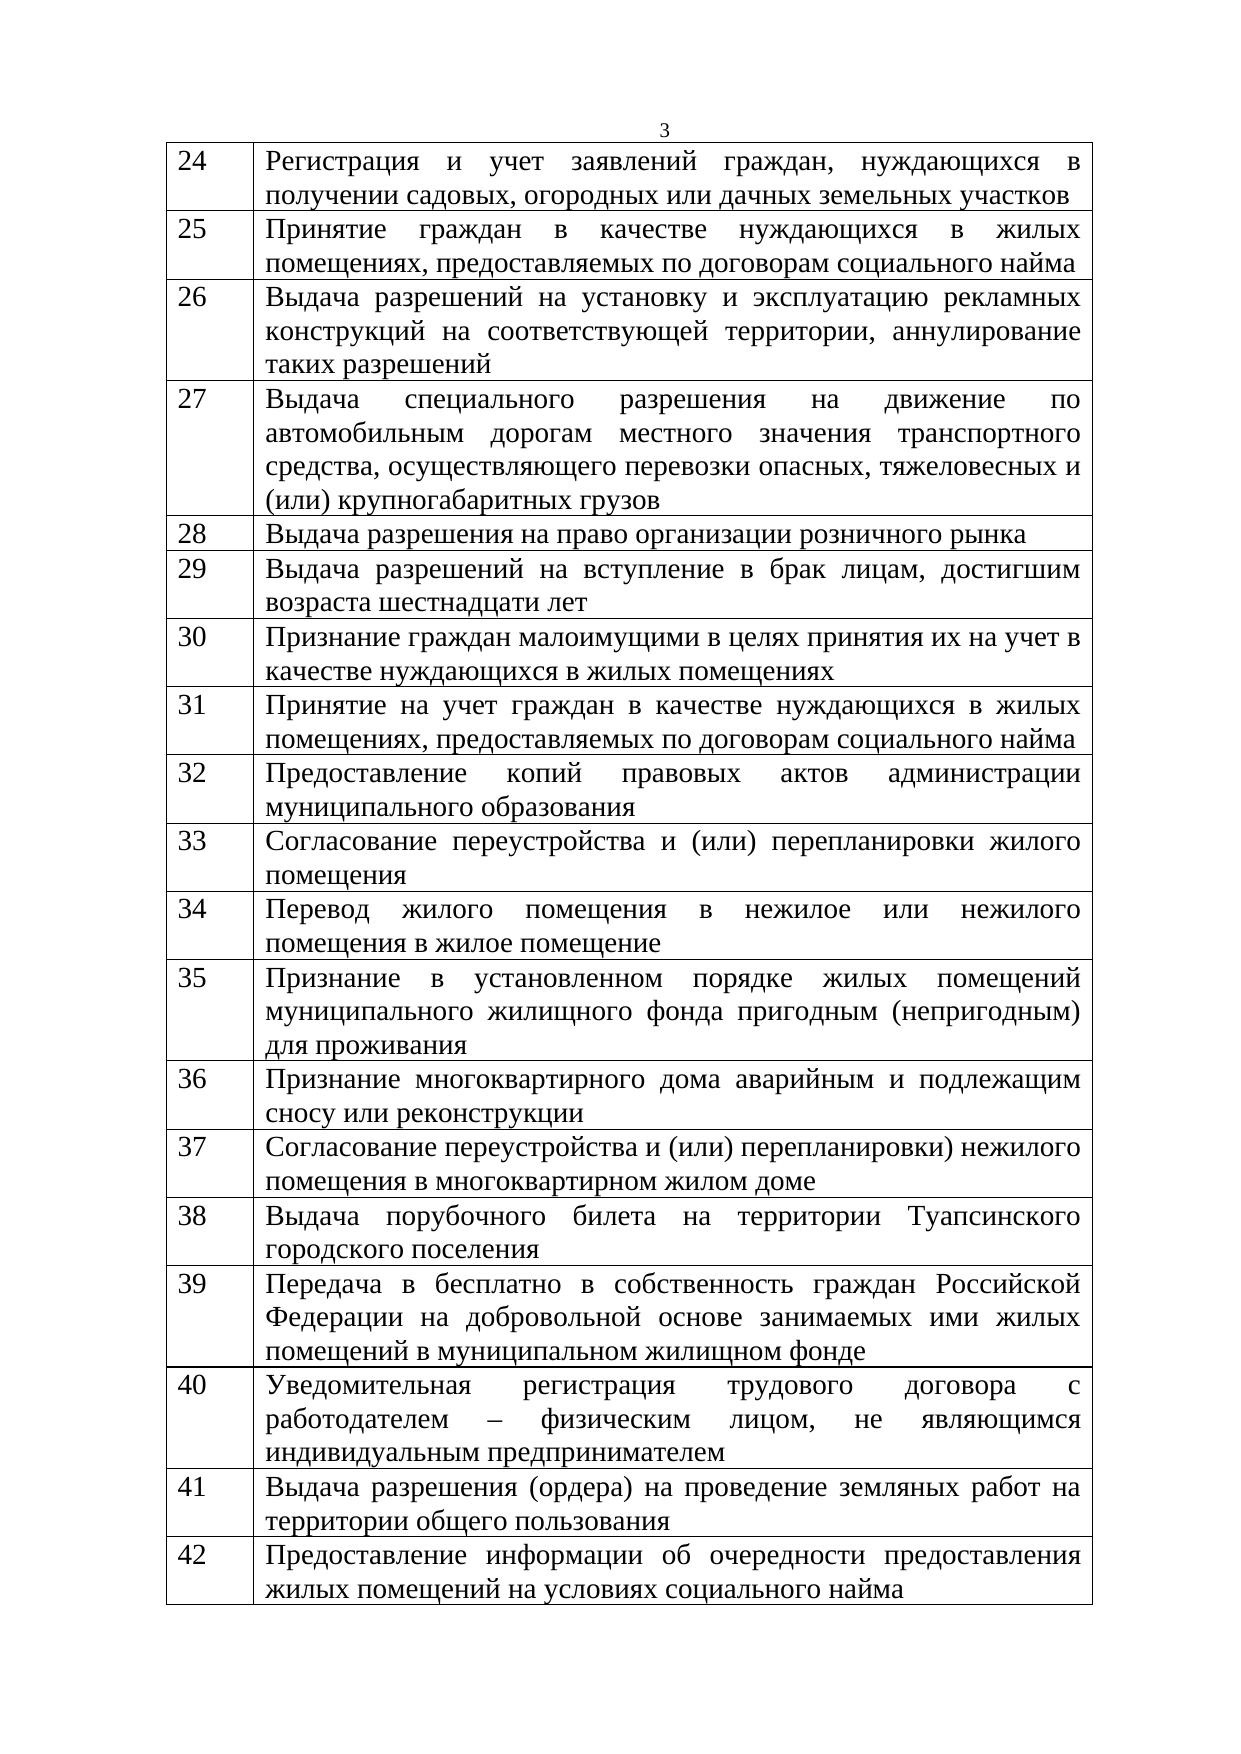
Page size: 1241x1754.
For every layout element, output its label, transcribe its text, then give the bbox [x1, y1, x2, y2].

table_cell 26 [167, 280, 253, 380]
table_cell 42 [167, 1537, 253, 1604]
table_cell Выдача порубочного билета на территории Туапсинского городского поселения [254, 1198, 1092, 1265]
table_cell 29 [167, 551, 253, 618]
table_cell Выдача разрешений на установку и эксплуатацию рекламных конструкций на соответствующей территории, аннулирование таких разрешений [254, 280, 1092, 380]
table_cell Принятие граждан в качестве нуждающихся в жилых помещениях, предоставляемых по договорам социального найма [254, 211, 1092, 278]
table_cell 37 [167, 1130, 253, 1197]
table_cell 35 [167, 960, 253, 1060]
table_cell 36 [167, 1061, 253, 1128]
table_cell Признание граждан малоимущими в целях принятия их на учет в качестве нуждающихся в жилых помещениях [254, 619, 1092, 686]
table_cell Предоставление информации об очередности предоставления жилых помещений на условиях социального найма [254, 1537, 1092, 1604]
table_cell Согласование переустройства и (или) перепланировки жилого помещения [254, 824, 1092, 891]
table_cell Уведомительная регистрация трудового договора с работодателем – физическим лицом, не являющимся индивидуальным предпринимателем [254, 1368, 1092, 1468]
table_cell 32 [167, 755, 253, 822]
table_cell 30 [167, 619, 253, 686]
table_cell 31 [167, 687, 253, 754]
table_header Регистрация и учет заявлений граждан, нуждающихся в получении садовых, огородных или дачных земельных участков [254, 143, 1092, 210]
table_cell Признание в установленном порядке жилых помещений муниципального жилищного фонда пригодным (непригодным) для проживания [254, 960, 1092, 1060]
text 3 [177, 118, 1152, 142]
table_cell Признание многоквартирного дома аварийным и подлежащим сносу или реконструкции [254, 1061, 1092, 1128]
table_cell 25 [167, 211, 253, 278]
table_cell Выдача разрешений на вступление в брак лицам, достигшим возраста шестнадцати лет [254, 551, 1092, 618]
table_cell Выдача разрешения (ордера) на проведение земляных работ на территории общего пользования [254, 1469, 1092, 1536]
table_cell Передача в бесплатно в собственность граждан Российской Федерации на добровольной основе занимаемых ими жилых помещений в муниципальном жилищном фонде [254, 1266, 1092, 1366]
table_cell 40 [167, 1368, 253, 1468]
table_cell 34 [167, 892, 253, 959]
table_cell Принятие на учет граждан в качестве нуждающихся в жилых помещениях, предоставляемых по договорам социального найма [254, 687, 1092, 754]
table_header 24 [167, 143, 253, 210]
table_cell Согласование переустройства и (или) перепланировки) нежилого помещения в многоквартирном жилом доме [254, 1130, 1092, 1197]
table_cell Выдача разрешения на право организации розничного рынка [254, 516, 1092, 550]
table_cell 33 [167, 824, 253, 891]
table_cell 28 [167, 516, 253, 550]
table_cell 39 [167, 1266, 253, 1366]
table_cell Перевод жилого помещения в нежилое или нежилого помещения в жилое помещение [254, 892, 1092, 959]
table_cell 41 [167, 1469, 253, 1536]
table_cell 27 [167, 381, 253, 515]
table_cell Выдача специального разрешения на движение по автомобильным дорогам местного значения транспортного средства, осуществляющего перевозки опасных, тяжеловесных и (или) крупногабаритных грузов [254, 381, 1092, 515]
table_cell Предоставление копий правовых актов администрации муниципального образования [254, 755, 1092, 822]
table_cell 38 [167, 1198, 253, 1265]
